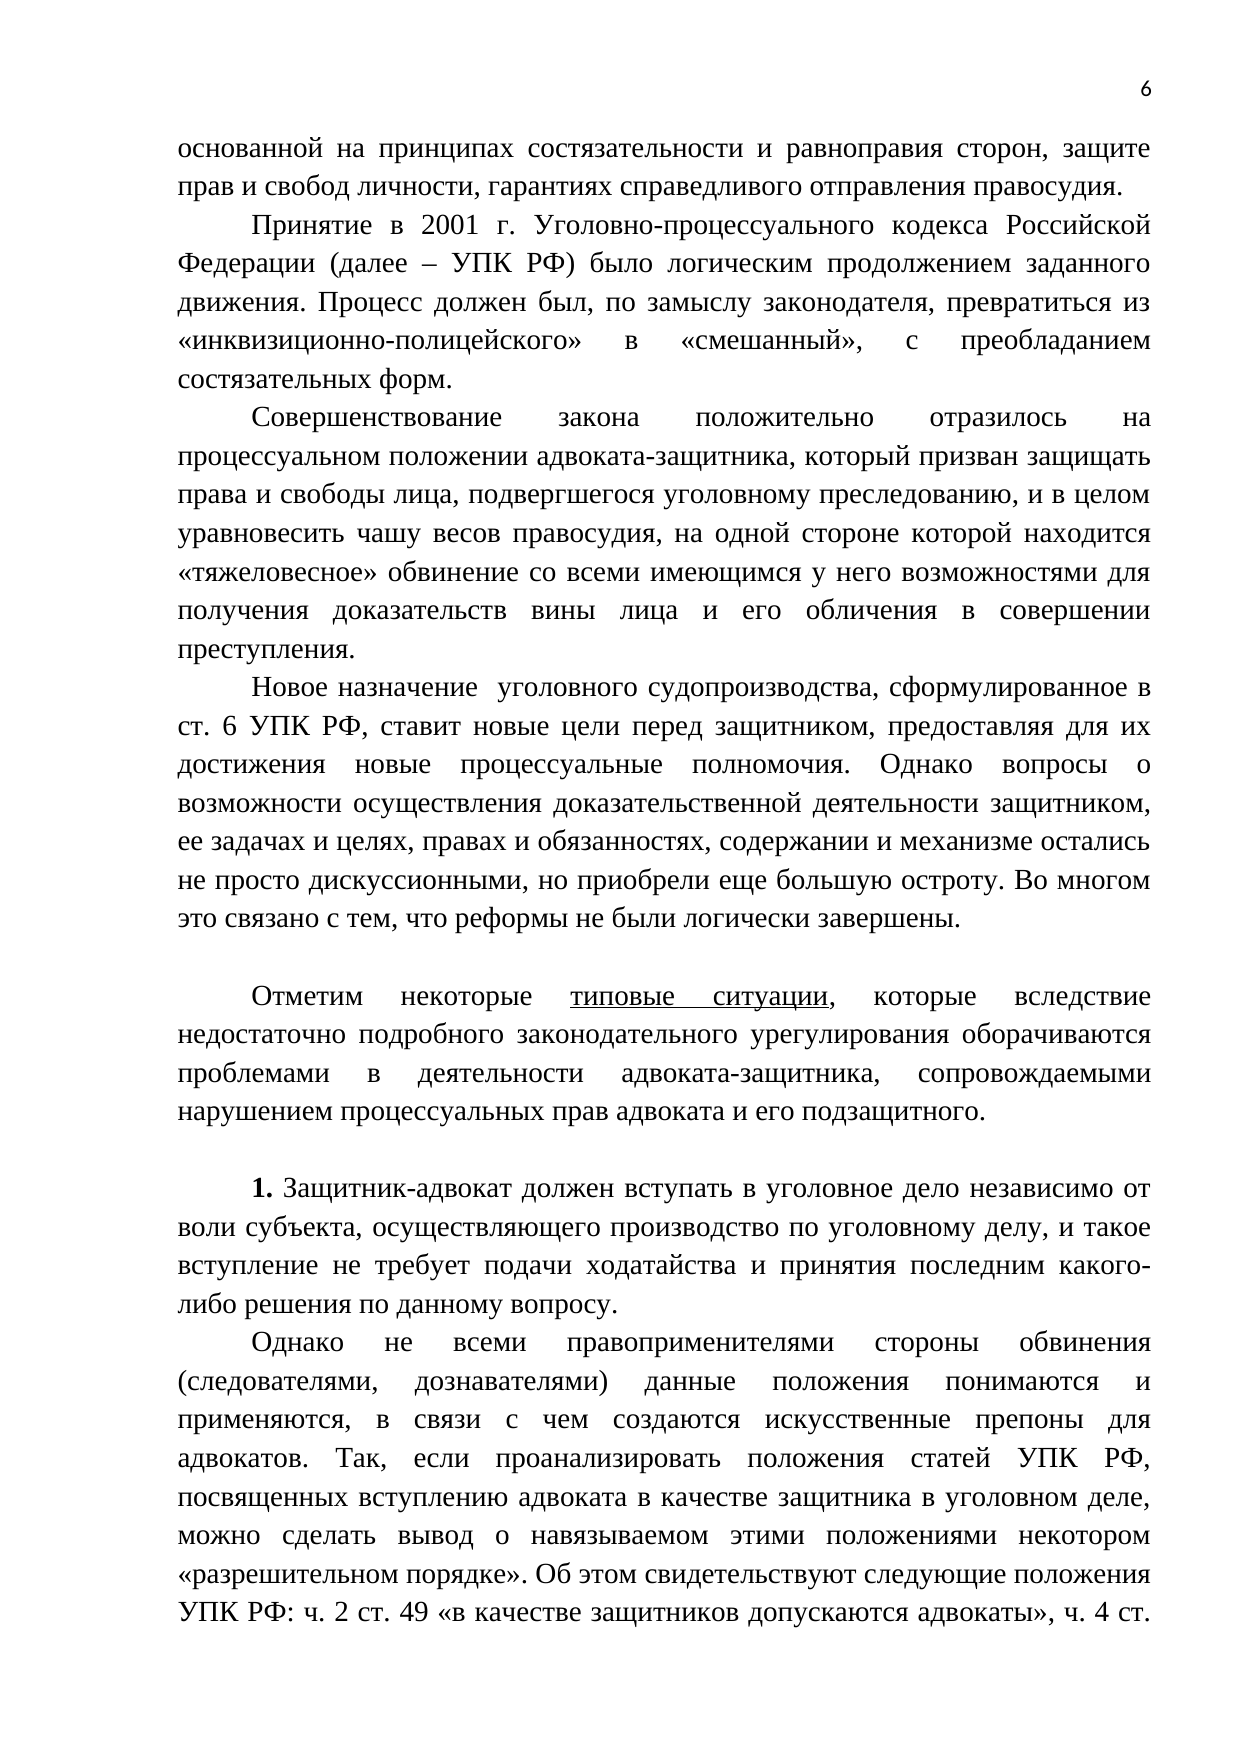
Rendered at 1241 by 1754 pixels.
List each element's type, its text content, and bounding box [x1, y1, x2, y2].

text Отметим некоторые типовые ситуации, которые вследствие недостаточно подробного законодательного урегулирования оборачиваются проблемами в деятельности адвоката-защитника, сопровождаемыми нарушением процессуальных прав адвоката и его подзащитного. [177, 978, 1152, 1127]
text Совершенствование закона положительно отразилось на процессуальном положении адвоката-защитника, который призван защищать права и свободы лица, подвергшегося уголовному преследованию, и в целом уравновесить чашу весов правосудия, на одной стороне которой находится «тяжеловесное» обвинение со всеми имеющимся у него возможностями для получения доказательств вины лица и его обличения в совершении преступления. [177, 399, 1152, 664]
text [177, 1324, 1152, 1628]
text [177, 130, 1152, 202]
text 1. Защитник-адвокат должен вступать в уголовное дело независимо от воли субъекта, осуществляющего производство по уголовному делу, и такое вступление не требует подачи ходатайства и принятия последним какого-либо решения по данному вопросу. [177, 1170, 1152, 1319]
text Новое назначение уголовного судопроизводства, сформулированное в ст. 6 УПК РФ, ставит новые цели перед защитником, предоставляя для их достижения новые процессуальные полномочия. Однако вопросы о возможности осуществления доказательственной деятельности защитником, ее задачах и целях, правах и обязанностях, содержании и механизме остались не просто дискуссионными, но приобрели еще большую остроту. Во многом это связано с тем, что реформы не были логически завершены. [177, 669, 1152, 934]
text Принятие в 2001 г. Уголовно-процессуального кодекса Российской Федерации (далее – УПК РФ) было логическим продолжением заданного движения. Процесс должен был, по замыслу законодателя, превратиться из «инквизиционно-полицейского» в «смешанный», с преобладанием состязательных форм. [177, 207, 1152, 394]
